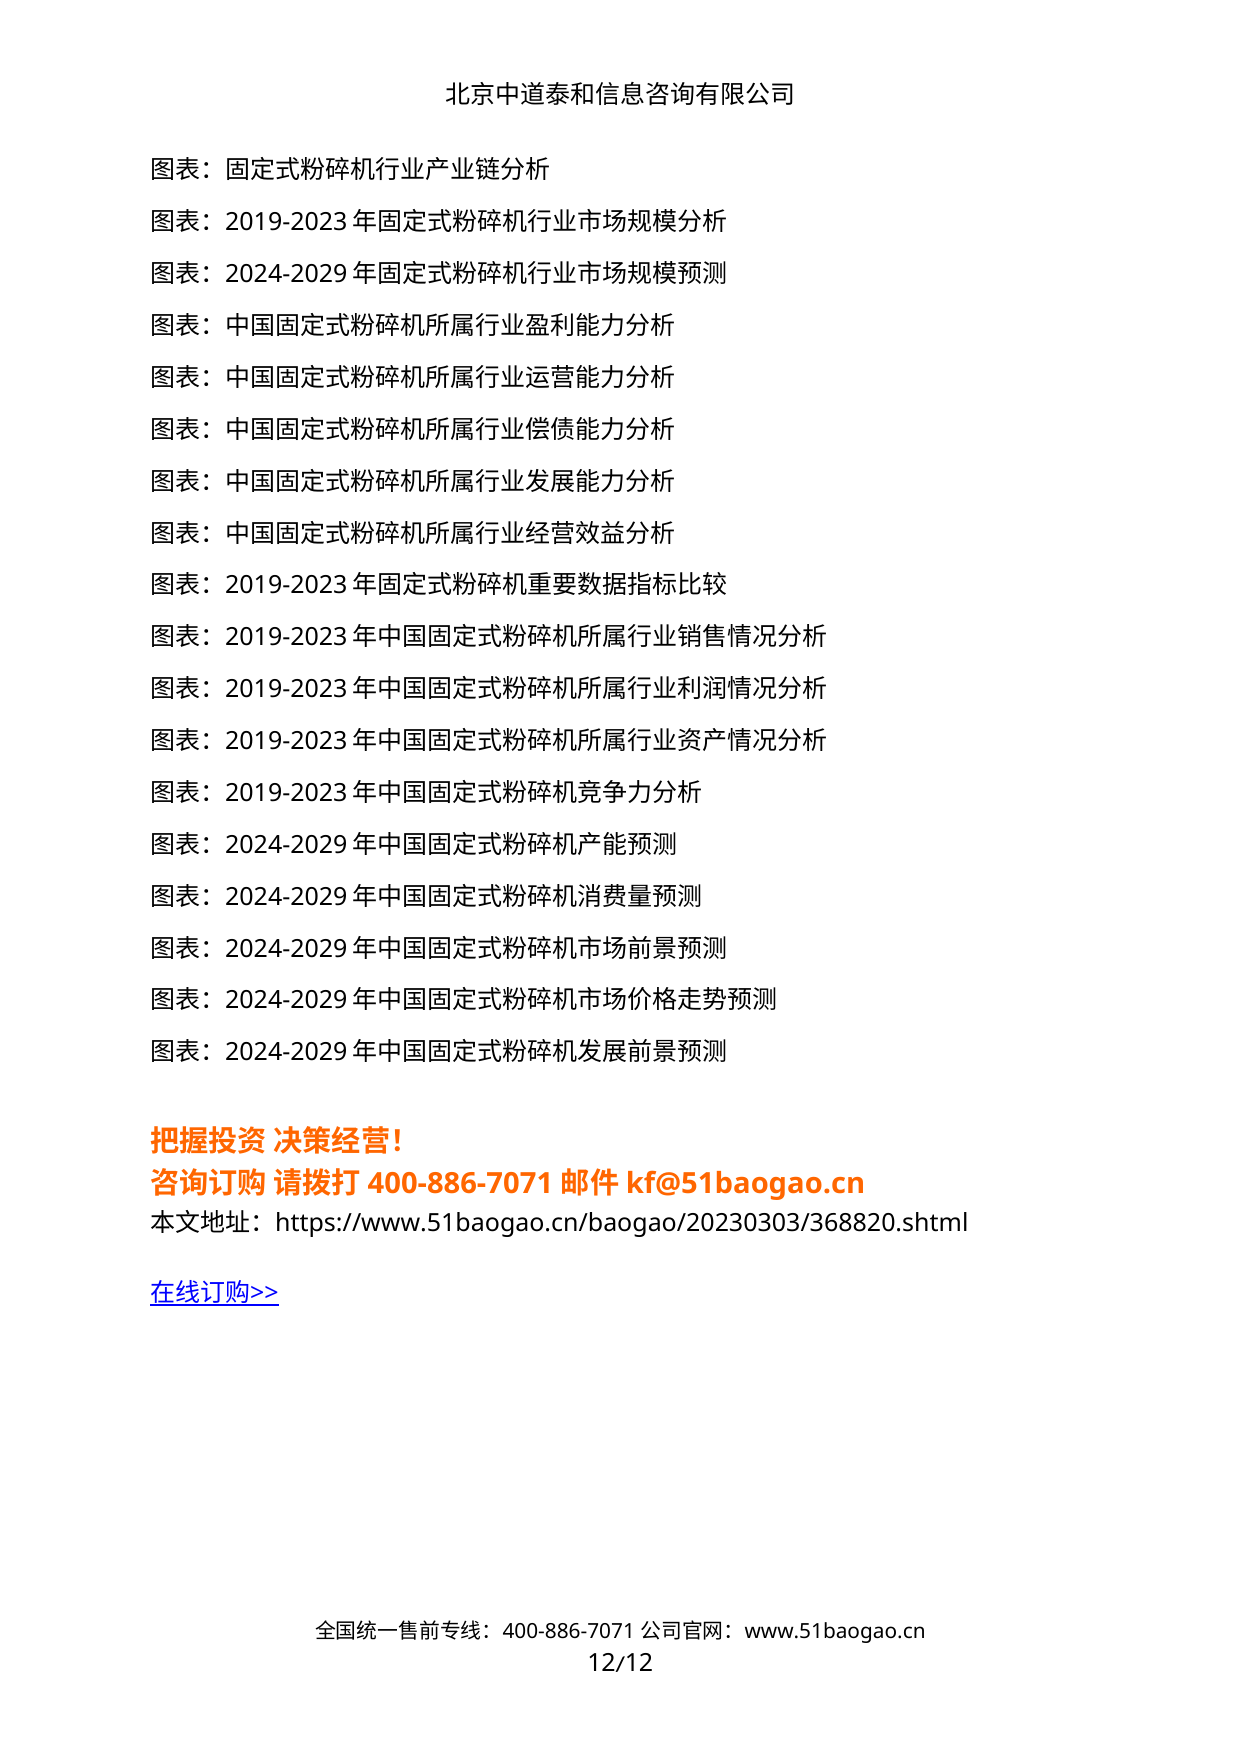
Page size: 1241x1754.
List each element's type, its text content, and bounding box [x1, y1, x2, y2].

text 图表：2019-2023年中国固定式粉碎机所属行业利润情况分析 [150, 669, 1090, 705]
text 在线订购>> [150, 1239, 1090, 1309]
text 图表：固定式粉碎机行业产业链分析 [150, 150, 1090, 186]
text 图表：2019-2023年中国固定式粉碎机所属行业资产情况分析 [150, 721, 1090, 757]
text 图表：中国固定式粉碎机所属行业经营效益分析 [150, 513, 1090, 549]
text 图表：2024-2029年中国固定式粉碎机发展前景预测 [150, 1032, 1090, 1068]
text 图表：2024-2029年中国固定式粉碎机市场前景预测 [150, 928, 1090, 964]
text 把握投资 决策经营！咨询订购 请拨打 400-886-7071 邮件 kf@51baogao.cn本文地址：https://www.51baogao.cn/baogao/20230303/368820.shtml [150, 1084, 1090, 1239]
text 图表：2019-2023年固定式粉碎机行业市场规模分析 [150, 202, 1090, 238]
text 图表：2024-2029年固定式粉碎机行业市场规模预测 [150, 254, 1090, 290]
text 图表：2019-2023年中国固定式粉碎机所属行业销售情况分析 [150, 617, 1090, 653]
text 图表：2019-2023年中国固定式粉碎机竞争力分析 [150, 772, 1090, 809]
text 图表：2024-2029年中国固定式粉碎机市场价格走势预测 [150, 980, 1090, 1016]
text 图表：中国固定式粉碎机所属行业偿债能力分析 [150, 409, 1090, 446]
text 图表：中国固定式粉碎机所属行业盈利能力分析 [150, 306, 1090, 342]
text 图表：中国固定式粉碎机所属行业运营能力分析 [150, 357, 1090, 394]
text 图表：2019-2023年固定式粉碎机重要数据指标比较 [150, 565, 1090, 601]
text 图表：2024-2029年中国固定式粉碎机产能预测 [150, 824, 1090, 861]
text 图表：2024-2029年中国固定式粉碎机消费量预测 [150, 876, 1090, 912]
text 图表：中国固定式粉碎机所属行业发展能力分析 [150, 461, 1090, 497]
